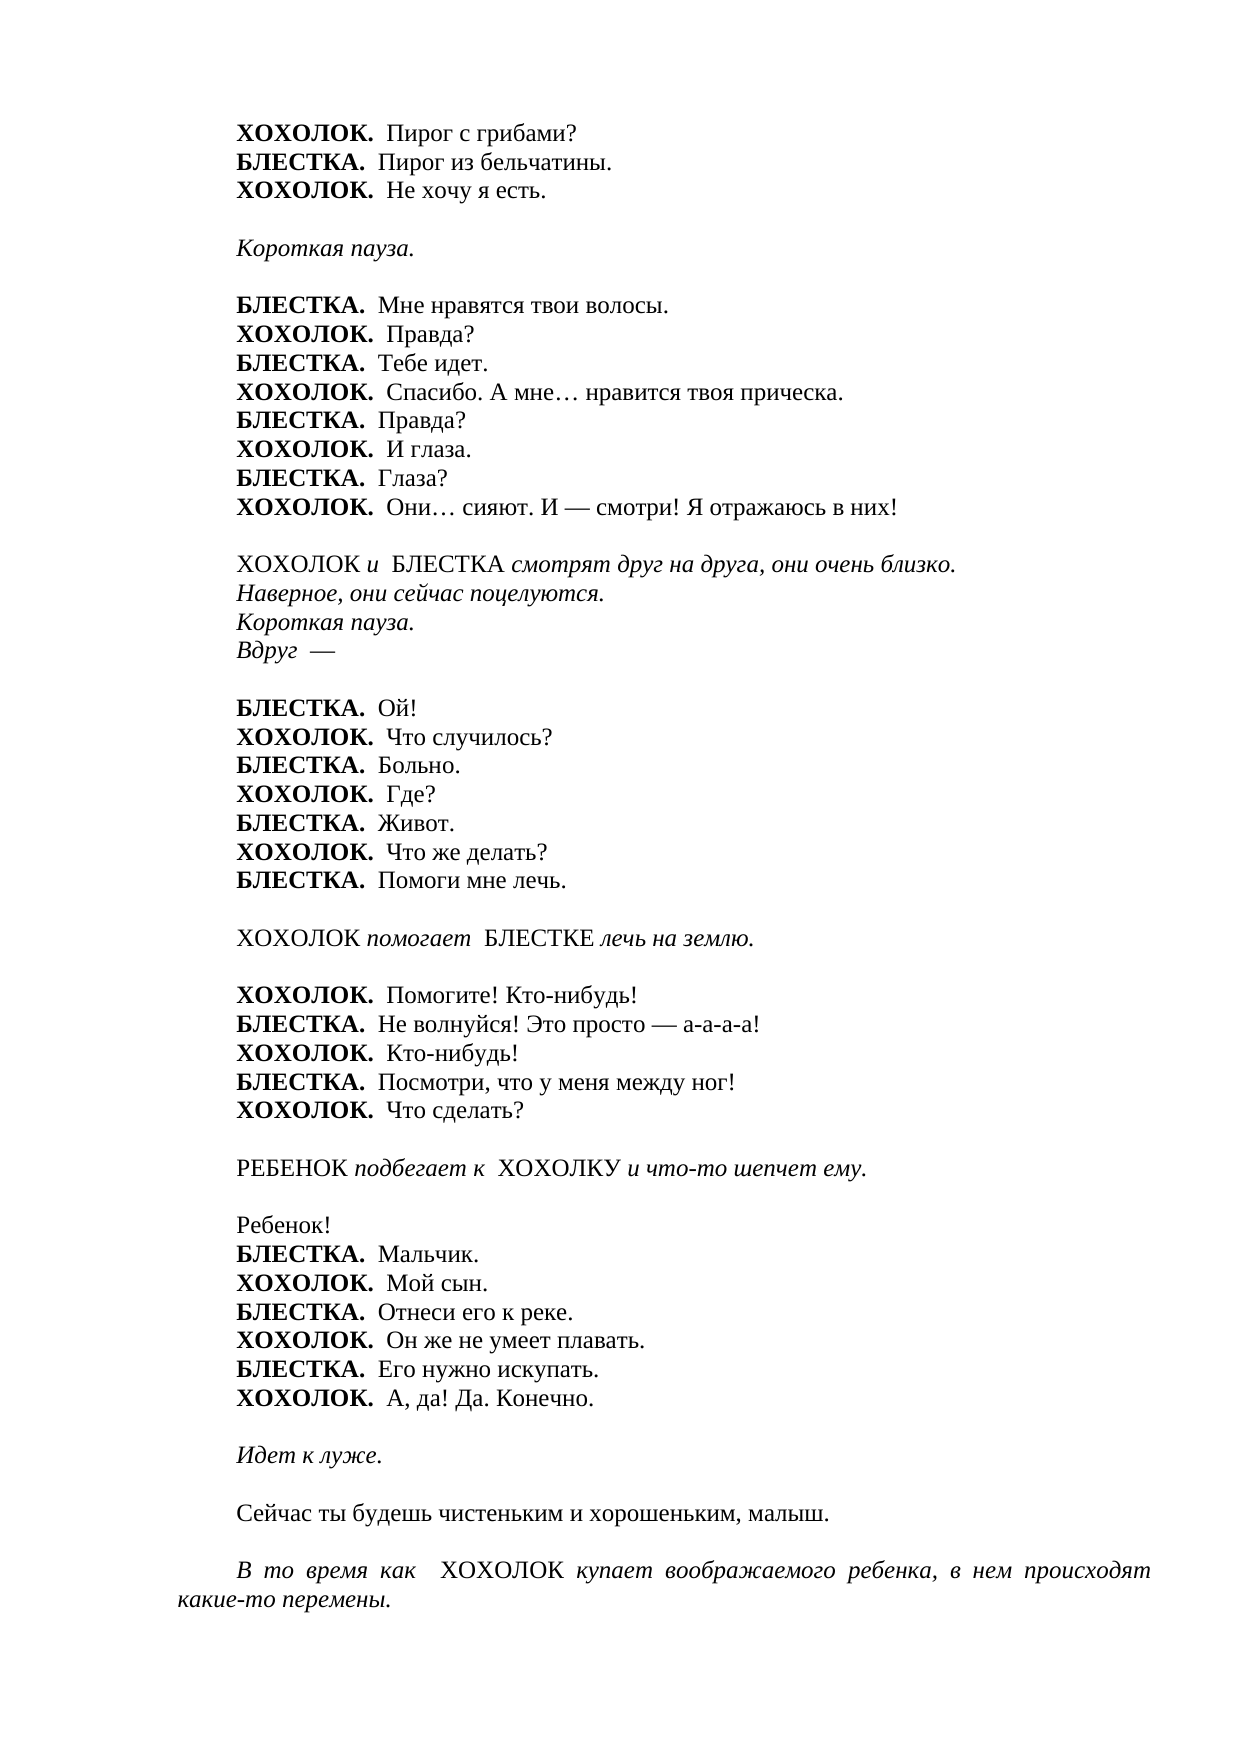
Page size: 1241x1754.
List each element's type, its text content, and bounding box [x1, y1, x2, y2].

text БЛЕСТКА. Его нужно искупать. [177, 1354, 1152, 1383]
text ХОХОЛОК. Помогите! Кто-нибудь! [177, 981, 1152, 1009]
text БЛЕСТКА. Помоги мне лечь. [177, 866, 1152, 894]
text ХОХОЛОК. Что случилось? [177, 722, 1152, 751]
text В то время как ХОХОЛОК купает воображаемого ребенка, в нем происходят какие-то перемены. [177, 1556, 1152, 1613]
text Наверное, они сейчас поцелуются. [177, 578, 1152, 607]
text ХОХОЛОК. Пирог с грибами? [177, 118, 1152, 147]
text Ребенок! [177, 1211, 1152, 1239]
text ХОХОЛОК. И глаза. [177, 434, 1152, 463]
text ХОХОЛОК. Что сделать? [177, 1096, 1152, 1124]
text БЛЕСТКА. Посмотри, что у меня между ног! [177, 1067, 1152, 1096]
text РЕБЕНОК подбегает к ХОХОЛКУ и что-то шепчет ему. [177, 1153, 1152, 1182]
text БЛЕСТКА. Ой! [177, 693, 1152, 722]
text Короткая пауза. [177, 233, 1152, 262]
text БЛЕСТКА. Не волнуйся! Это просто — а-а-а-а! [177, 1009, 1152, 1038]
text ХОХОЛОК. Мой сын. [177, 1268, 1152, 1297]
text БЛЕСТКА. Глаза? [177, 463, 1152, 492]
text ХОХОЛОК. А, да! Да. Конечно. [177, 1383, 1152, 1412]
text ХОХОЛОК. Правда? [177, 319, 1152, 348]
text БЛЕСТКА. Живот. [177, 808, 1152, 837]
text Короткая пауза. [177, 607, 1152, 636]
text ХОХОЛОК. Не хочу я есть. [177, 176, 1152, 204]
text ХОХОЛОК. Они… сияют. И — смотри! Я отражаюсь в них! [177, 492, 1152, 521]
text БЛЕСТКА. Больно. [177, 751, 1152, 779]
text БЛЕСТКА. Отнеси его к реке. [177, 1297, 1152, 1326]
text Вдруг — [177, 636, 1152, 664]
text БЛЕСТКА. Правда? [177, 406, 1152, 434]
text ХОХОЛОК. Где? [177, 779, 1152, 808]
text Сейчас ты будешь чистеньким и хорошеньким, малыш. [177, 1498, 1152, 1527]
text БЛЕСТКА. Тебе идет. [177, 348, 1152, 377]
text БЛЕСТКА. Мальчик. [177, 1239, 1152, 1268]
text БЛЕСТКА. Мне нравятся твои волосы. [177, 291, 1152, 319]
text ХОХОЛОК. Он же не умеет плавать. [177, 1326, 1152, 1354]
text ХОХОЛОК помогает БЛЕСТКЕ лечь на землю. [177, 923, 1152, 952]
text БЛЕСТКА. Пирог из бельчатины. [177, 147, 1152, 176]
text ХОХОЛОК. Что же делать? [177, 837, 1152, 866]
text ХОХОЛОК и БЛЕСТКА смотрят друг на друга, они очень близко. [177, 549, 1152, 578]
text ХОХОЛОК. Кто-нибудь! [177, 1038, 1152, 1067]
text ХОХОЛОК. Спасибо. А мне… нравится твоя прическа. [177, 377, 1152, 406]
text Идет к луже. [177, 1441, 1152, 1469]
